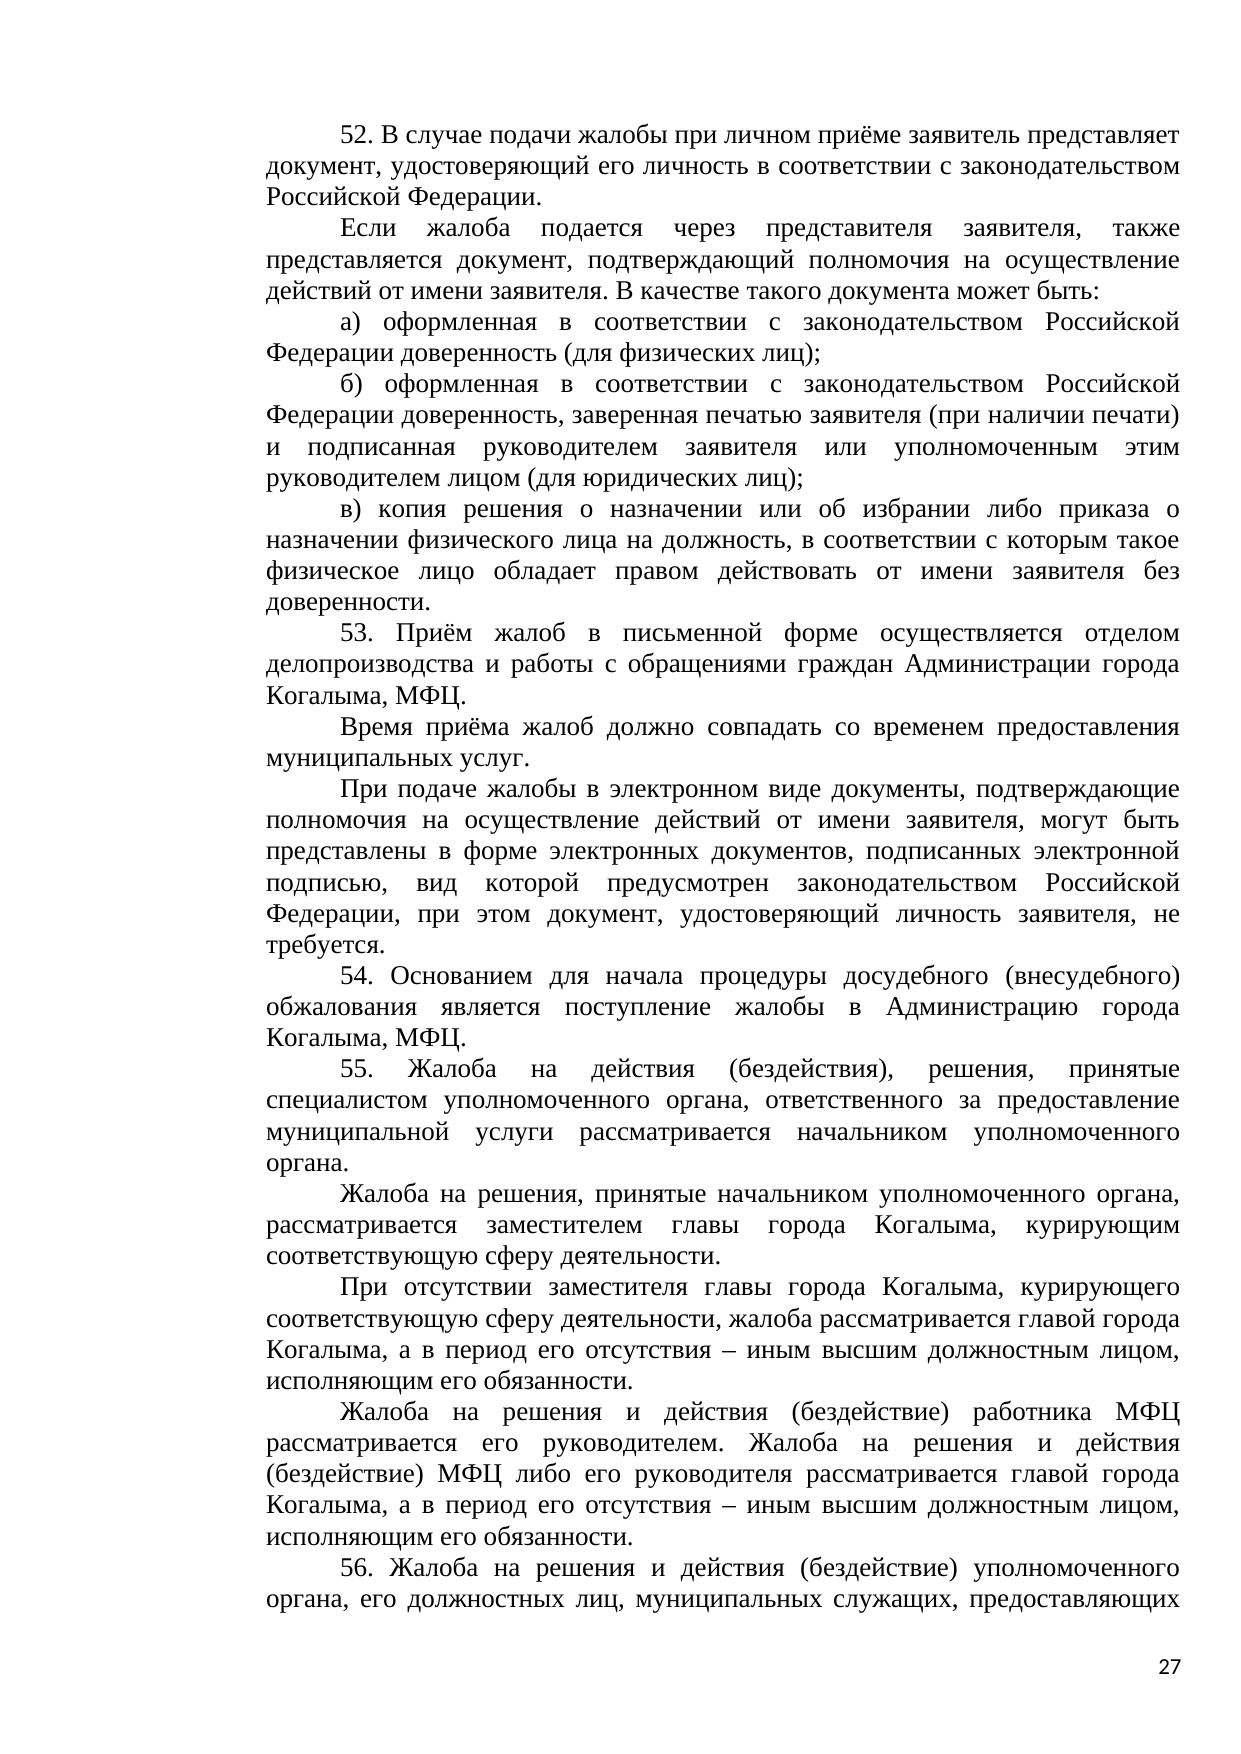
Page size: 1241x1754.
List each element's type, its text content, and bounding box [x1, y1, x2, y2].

text 55. Жалоба на действия (бездействия), решения, принятые специалистом уполномоченного органа, ответственного за предоставление муниципальной услуги рассматривается начальником уполномоченного органа. [266, 1052, 1181, 1177]
text 54. Основанием для начала процедуры досудебного (внесудебного) обжалования является поступление жалобы в Администрацию города Когалыма, МФЦ. [266, 959, 1181, 1052]
text 52. В случае подачи жалобы при личном приёме заявитель представляет документ, удостоверяющий его личность в соответствии с законодательством Российской Федерации. [266, 118, 1181, 212]
text а) оформленная в соответствии с законодательством Российской Федерации доверенность (для физических лиц); [266, 305, 1181, 367]
text Жалоба на решения, принятые начальником уполномоченного органа, рассматривается заместителем главы города Когалыма, курирующим соответствующую сферу деятельности. [266, 1177, 1181, 1271]
text б) оформленная в соответствии с законодательством Российской Федерации доверенность, заверенная печатью заявителя (при наличии печати) и подписанная руководителем заявителя или уполномоченным этим руководителем лицом (для юридических лиц); [266, 367, 1181, 492]
text При отсутствии заместителя главы города Когалыма, курирующего соответствующую сферу деятельности, жалоба рассматривается главой города Когалыма, а в период его отсутствия – иным высшим должностным лицом, исполняющим его обязанности. [266, 1271, 1181, 1395]
text 53. Приём жалоб в письменной форме осуществляется отделом делопроизводства и работы с обращениями граждан Администрации города Когалыма, МФЦ. [266, 616, 1181, 710]
text Если жалоба подается через представителя заявителя, также представляется документ, подтверждающий полномочия на осуществление действий от имени заявителя. В качестве такого документа может быть: [266, 212, 1181, 305]
text в) копия решения о назначении или об избрании либо приказа о назначении физического лица на должность, в соответствии с которым такое физическое лицо обладает правом действовать от имени заявителя без доверенности. [266, 492, 1181, 616]
text Жалоба на решения и действия (бездействие) работника МФЦ рассматривается его руководителем. Жалоба на решения и действия (бездействие) МФЦ либо его руководителя рассматривается главой города Когалыма, а в период его отсутствия – иным высшим должностным лицом, исполняющим его обязанности. [266, 1395, 1181, 1551]
text Время приёма жалоб должно совпадать со временем предоставления муниципальных услуг. [266, 710, 1181, 772]
text При подаче жалобы в электронном виде документы, подтверждающие полномочия на осуществление действий от имени заявителя, могут быть представлены в форме электронных документов, подписанных электронной подписью, вид которой предусмотрен законодательством Российской Федерации, при этом документ, удостоверяющий личность заявителя, не требуется. [266, 772, 1181, 959]
